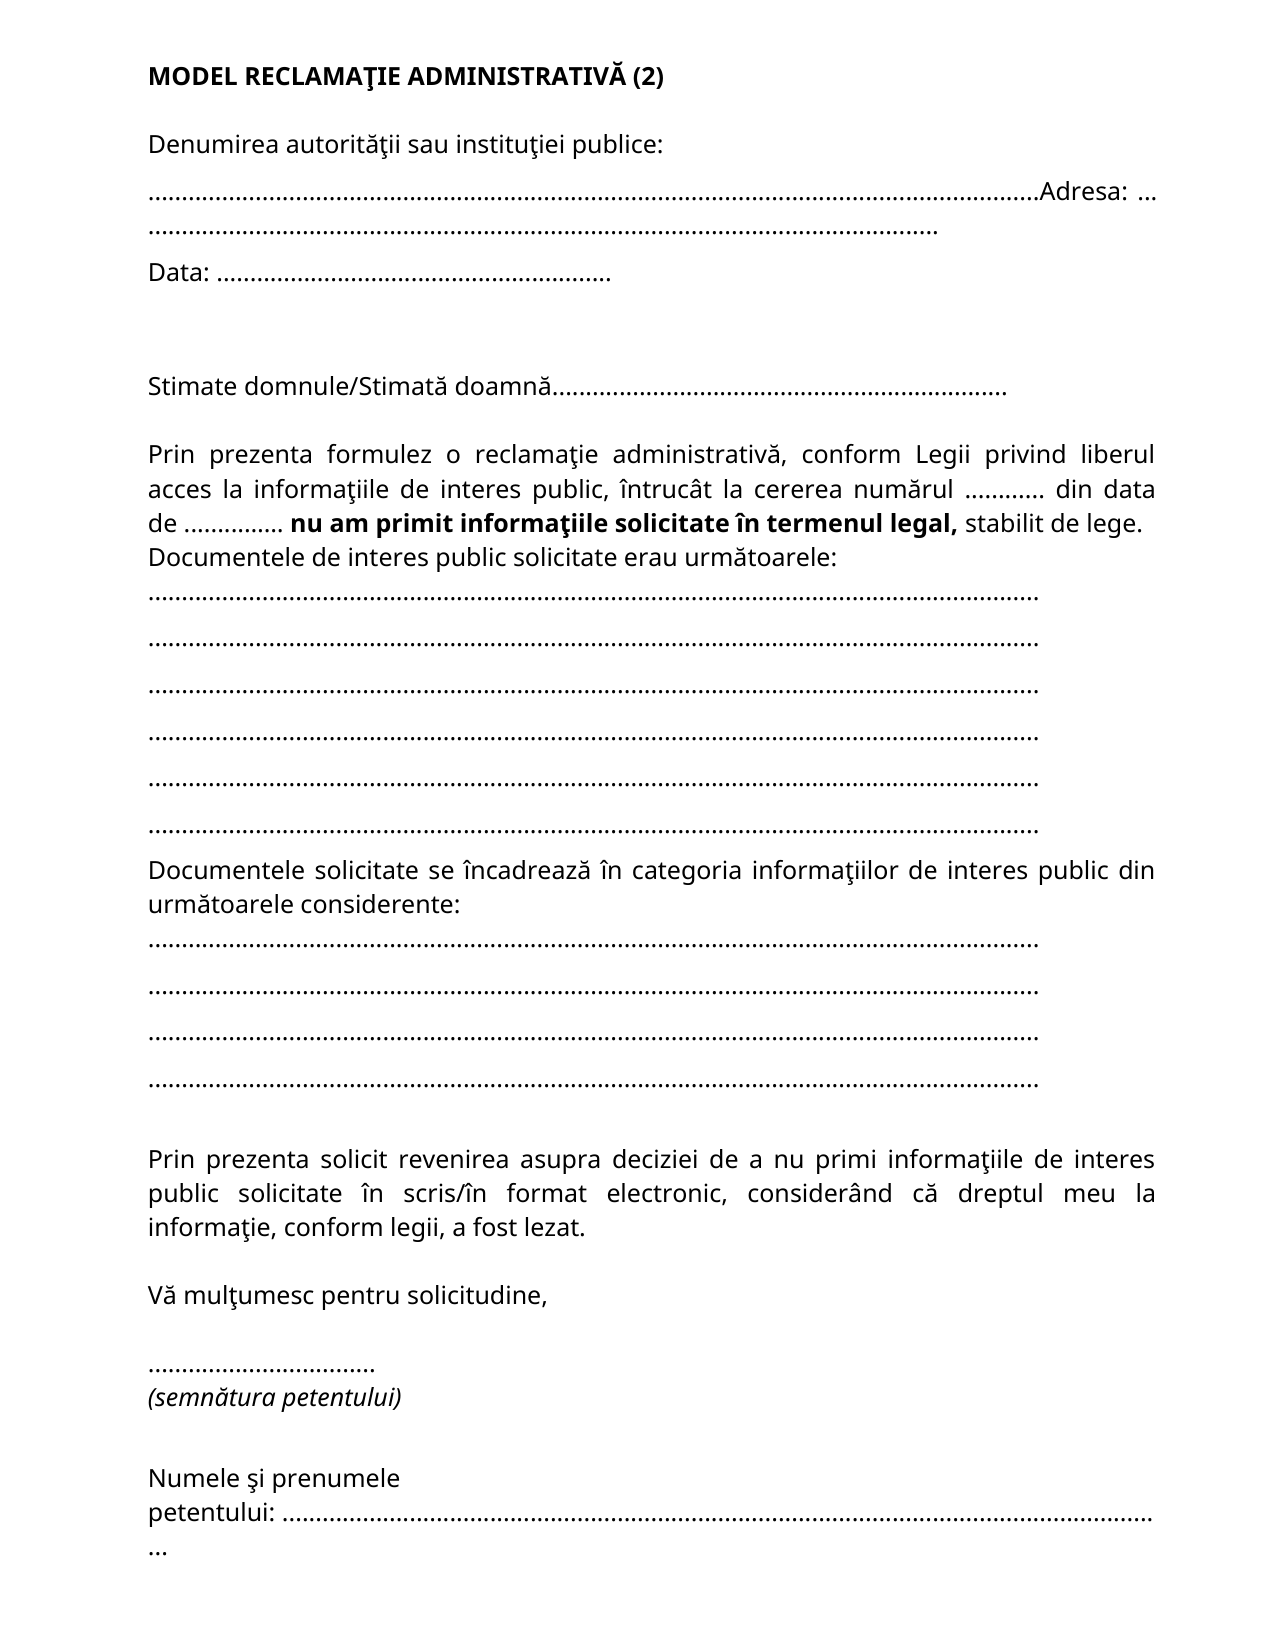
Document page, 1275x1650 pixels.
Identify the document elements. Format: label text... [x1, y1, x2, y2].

text ..................................................................................................................................... [148, 1014, 1157, 1048]
text Vă mulţumesc pentru solicitudine, [148, 1277, 1157, 1312]
text .....................................................................................................................................Adresa: ......................................................................................................................... [148, 174, 1157, 242]
text Numele şi prenumele petentului: ..................................................................................................................................... [148, 1460, 1157, 1562]
text .................................. [148, 1346, 1157, 1380]
text ..................................................................................................................................... [148, 667, 1157, 701]
text Prin prezenta formulez o reclamaţie administrativă, conform Legii privind liberul acces la informaţiile de interes public, întrucât la cererea numărul ............ din data de .........…… nu am primit informaţiile solicitate în termenul legal, stabilit de lege. [148, 437, 1157, 539]
text ..................................................................................................................................... [148, 573, 1157, 607]
text ..................................................................................................................................... [148, 1061, 1157, 1095]
text ..................................................................................................................................... [148, 806, 1157, 840]
text ..................................................................................................................................... [148, 713, 1157, 747]
text ..................................................................................................................................... [148, 967, 1157, 1002]
text ..................................................................................................................................... [148, 921, 1157, 955]
text Data: ........................................................... [148, 254, 1157, 288]
text Documentele de interes public solicitate erau următoarele: [148, 539, 1157, 573]
text MODEL RECLAMAŢIE ADMINISTRATIVĂ (2) [148, 59, 1157, 93]
text Denumirea autorităţii sau instituţiei publice: [148, 127, 1157, 161]
text Stimate domnule/Stimată doamnă.................................................................... [148, 369, 1157, 403]
text ..................................................................................................................................... [148, 620, 1157, 654]
text ..................................................................................................................................... [148, 760, 1157, 794]
text Prin prezenta solicit revenirea asupra deciziei de a nu primi informaţiile de interes public solicitate în scris/în format electronic, considerând că dreptul meu la informaţie, conform legii, a fost lezat. [148, 1141, 1157, 1243]
text Documentele solicitate se încadrează în categoria informaţiilor de interes public din următoarele considerente: [148, 853, 1157, 921]
text (semnătura petentului) [148, 1380, 1157, 1414]
